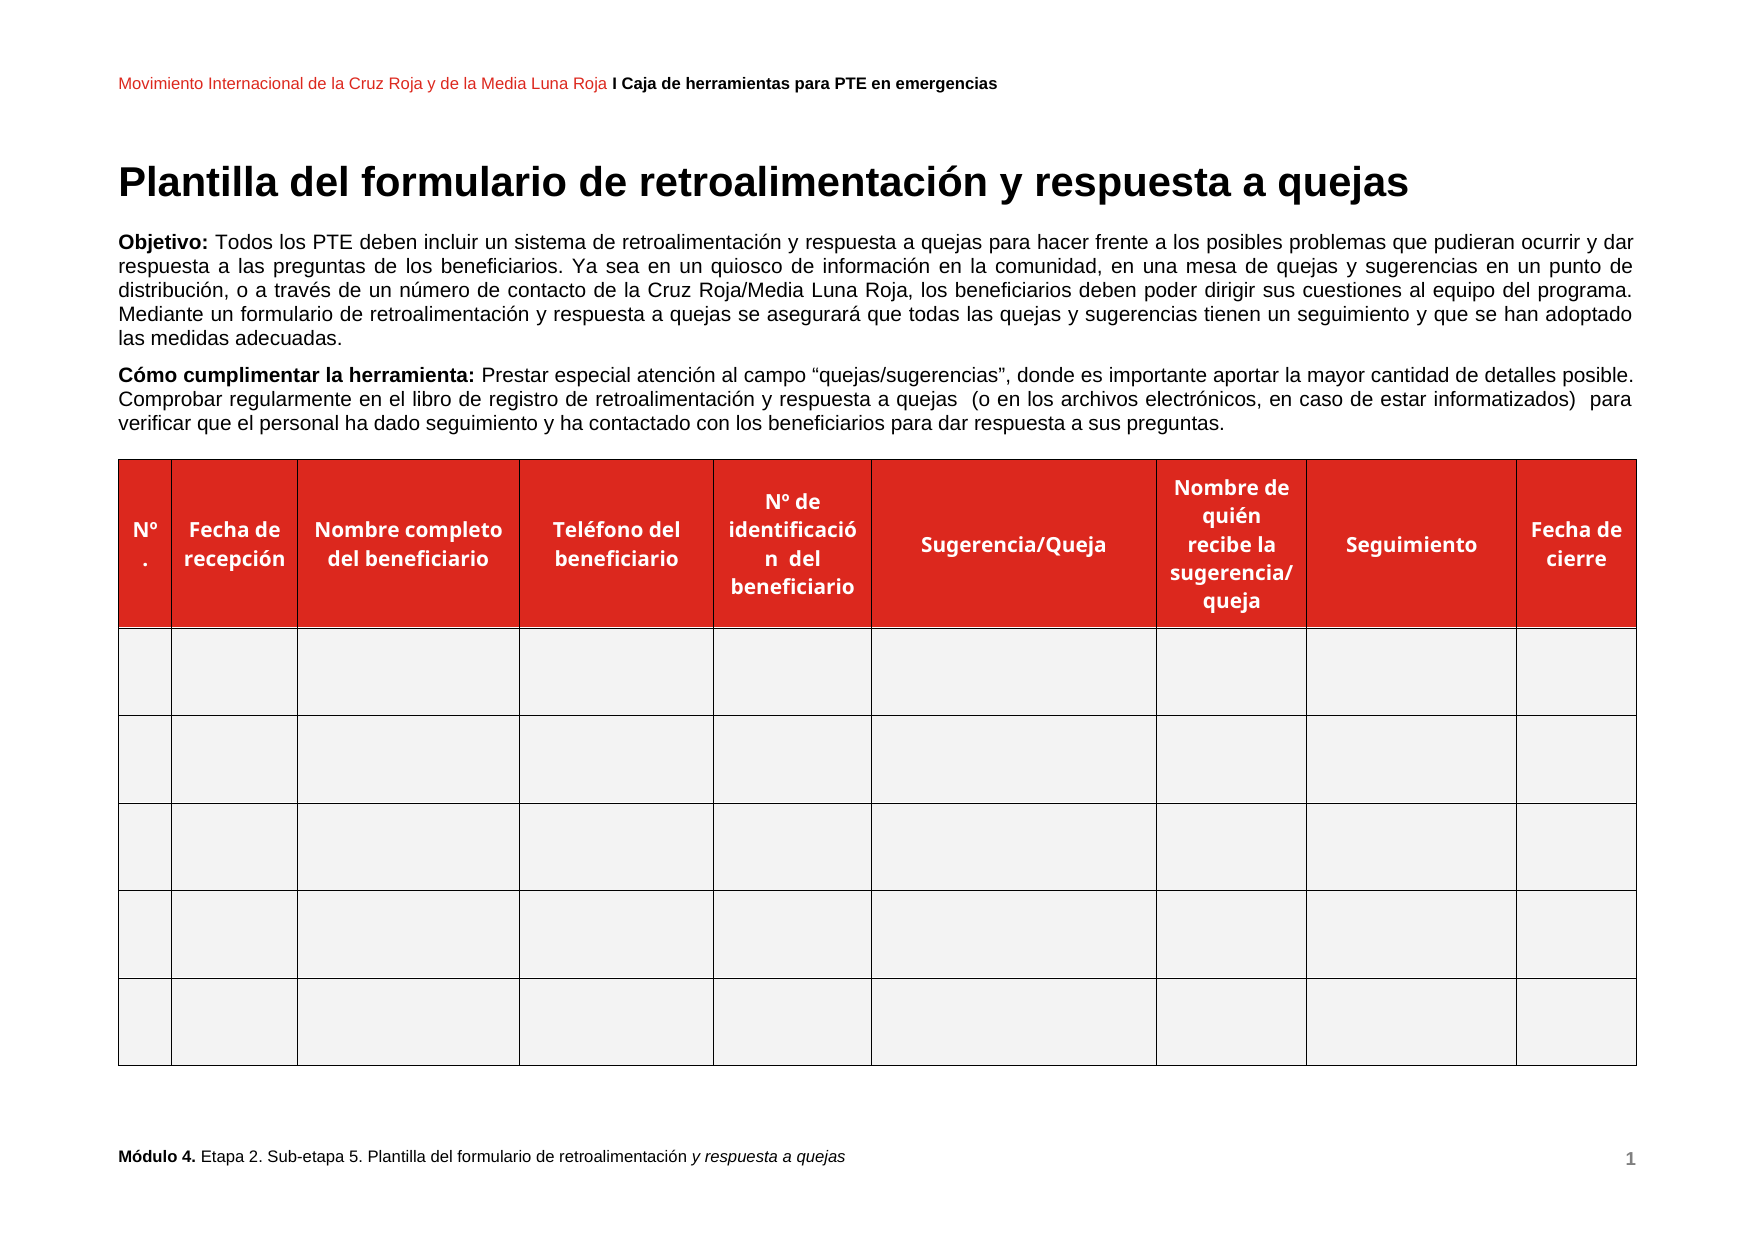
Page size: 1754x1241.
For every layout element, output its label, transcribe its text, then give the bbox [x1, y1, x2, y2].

text Plantilla del formulario de retroalimentación y respuesta a quejas [118, 157, 1636, 205]
table_cell [1307, 979, 1516, 1065]
table_cell [119, 629, 171, 715]
table_cell [520, 716, 713, 802]
table_cell [298, 716, 519, 802]
table_cell [1307, 629, 1516, 715]
table_header Nombre completo del beneficiario [298, 460, 519, 627]
table_cell [872, 629, 1156, 715]
table_cell [1307, 891, 1516, 977]
table_header Nº de identificación del beneficiario [714, 460, 871, 627]
table_cell [172, 629, 297, 715]
table_cell [1307, 716, 1516, 802]
table_cell [172, 891, 297, 977]
table_cell [1157, 979, 1306, 1065]
table_cell [1157, 629, 1306, 715]
table_cell [714, 979, 871, 1065]
table_cell [1307, 804, 1516, 890]
table_cell [119, 804, 171, 890]
table_cell [714, 629, 871, 715]
table_cell [520, 629, 713, 715]
table_cell [1517, 629, 1636, 715]
table_cell [872, 891, 1156, 977]
table_cell [298, 891, 519, 977]
table_cell [872, 804, 1156, 890]
table_cell [172, 804, 297, 890]
table_cell [1157, 804, 1306, 890]
table_cell [298, 629, 519, 715]
table_cell [714, 891, 871, 977]
table_cell [520, 804, 713, 890]
table_header Seguimiento [1307, 460, 1516, 627]
table_cell [119, 979, 171, 1065]
table_header Fecha de cierre [1517, 460, 1636, 627]
table_cell [872, 716, 1156, 802]
table_cell [1517, 804, 1636, 890]
table_header Fecha de recepción [172, 460, 297, 627]
table_cell [1517, 891, 1636, 977]
table_cell [298, 804, 519, 890]
table_cell [520, 891, 713, 977]
table_cell [714, 804, 871, 890]
table_header Teléfono del beneficiario [520, 460, 713, 627]
table_header Nombre de quién recibe la sugerencia/ queja [1157, 460, 1306, 627]
table_cell [520, 979, 713, 1065]
text Objetivo: Todos los PTE deben incluir un sistema de retroalimentación y respuesta a quejas para hacer frente a los posibles problemas que pudieran ocurrir y dar respuesta a las preguntas de los beneficiarios. Ya sea en un quiosco de información en la comunidad, en una mesa de quejas y sugerencias en un punto de distribución, o a través de un número de contacto de la Cruz Roja/Media Luna Roja, los beneficiarios deben poder dirigir sus cuestiones al equipo del programa. Mediante un formulario de retroalimentación y respuesta a quejas se asegurará que todas las quejas y sugerencias tienen un seguimiento y que se han adoptado las medidas adecuadas. [118, 230, 1636, 350]
table_cell [119, 716, 171, 802]
table_cell [172, 979, 297, 1065]
text Cómo cumplimentar la herramienta: Prestar especial atención al campo “quejas/sugerencias”, donde es importante aportar la mayor cantidad de detalles posible. Comprobar regularmente en el libro de registro de retroalimentación y respuesta a quejas (o en los archivos electrónicos, en caso de estar informatizados) para verificar que el personal ha dado seguimiento y ha contactado con los beneficiarios para dar respuesta a sus preguntas. [118, 362, 1636, 434]
table_cell [1157, 716, 1306, 802]
table_cell [119, 891, 171, 977]
table_cell [872, 979, 1156, 1065]
table_cell [1517, 716, 1636, 802]
table_cell [172, 716, 297, 802]
table_cell [298, 979, 519, 1065]
table_cell [1157, 891, 1306, 977]
table_header Nº. [119, 460, 171, 627]
table_cell [1517, 979, 1636, 1065]
table_header Sugerencia/Queja [872, 460, 1156, 627]
table_cell [714, 716, 871, 802]
